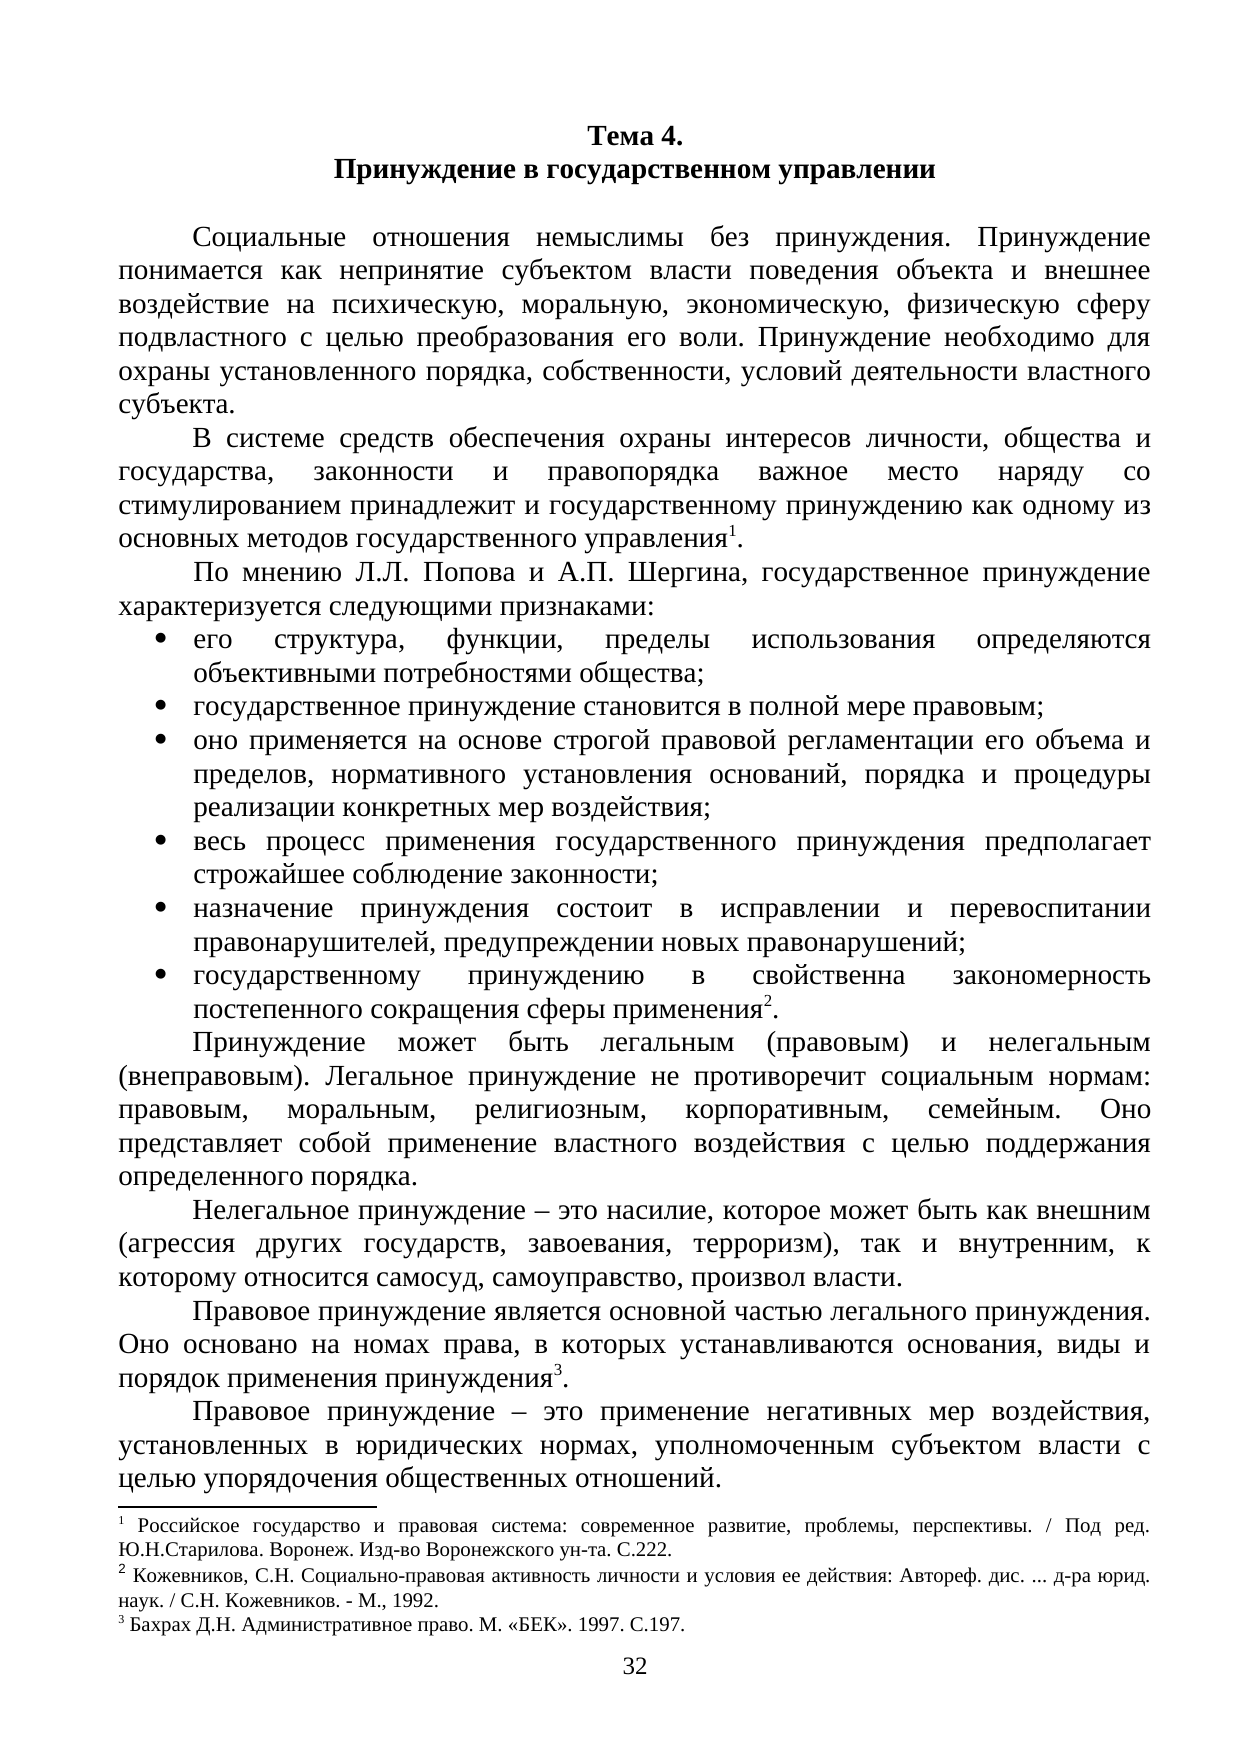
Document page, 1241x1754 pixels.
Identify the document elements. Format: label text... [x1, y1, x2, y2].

text Правовое принуждение является основной частью легального принуждения. Оно основано на номах права, в которых устанавливаются основания, виды и порядок применения принуждения. [118, 1293, 1152, 1393]
list весь процесс применения государственного принуждения предполагает строжайшее соблюдение законности; [156, 823, 1152, 890]
list государственное принуждение становится в полной мере правовым; [156, 688, 1152, 722]
text В системе средств обеспечения охраны интересов личности, общества и государства, законности и правопорядка важное место наряду со стимулированием принадлежит и государственному принуждению как одному из основных методов государственного управления. [118, 420, 1152, 554]
list государственному принуждению в свойственна закономерность постепенного сокращения сферы применения. [156, 957, 1152, 1024]
list его структура, функции, пределы использования определяются объективными потребностями общества; [156, 621, 1152, 688]
text Правовое принуждение – это применение негативных мер воздействия, установленных в юридических нормах, уполномоченным субъектом власти с целью упорядочения общественных отношений. [118, 1393, 1152, 1494]
text Принуждение в государственном управлении [118, 152, 1152, 185]
text Социальные отношения немыслимы без принуждения. Принуждение понимается как непринятие субъектом власти поведения объекта и внешнее воздействие на психическую, моральную, экономическую, физическую сферу подвластного с целью преобразования его воли. Принуждение необходимо для охраны установленного порядка, собственности, условий деятельности властного субъекта. [118, 219, 1152, 420]
list оно применяется на основе строгой правовой регламентации его объема и пределов, нормативного установления оснований, порядка и процедуры реализации конкретных мер воздействия; [156, 722, 1152, 823]
text Нелегальное принуждение – это насилие, которое может быть как внешним (агрессия других государств, завоевания, терроризм), так и внутренним, к которому относится самосуд, самоуправство, произвол власти. [118, 1192, 1152, 1293]
text Тема 4. [118, 118, 1152, 152]
text Принуждение может быть легальным (правовым) и нелегальным (внеправовым). Легальное принуждение не противоречит социальным нормам: правовым, моральным, религиозным, корпоративным, семейным. Оно представляет собой применение властного воздействия с целью поддержания определенного порядка. [118, 1024, 1152, 1192]
text По мнению Л.Л. Попова и А.П. Шергина, государственное принуждение характеризуется следующими признаками: [118, 554, 1152, 621]
list назначение принуждения состоит в исправлении и перевоспитании правонарушителей, предупреждении новых правонарушений; [156, 890, 1152, 957]
